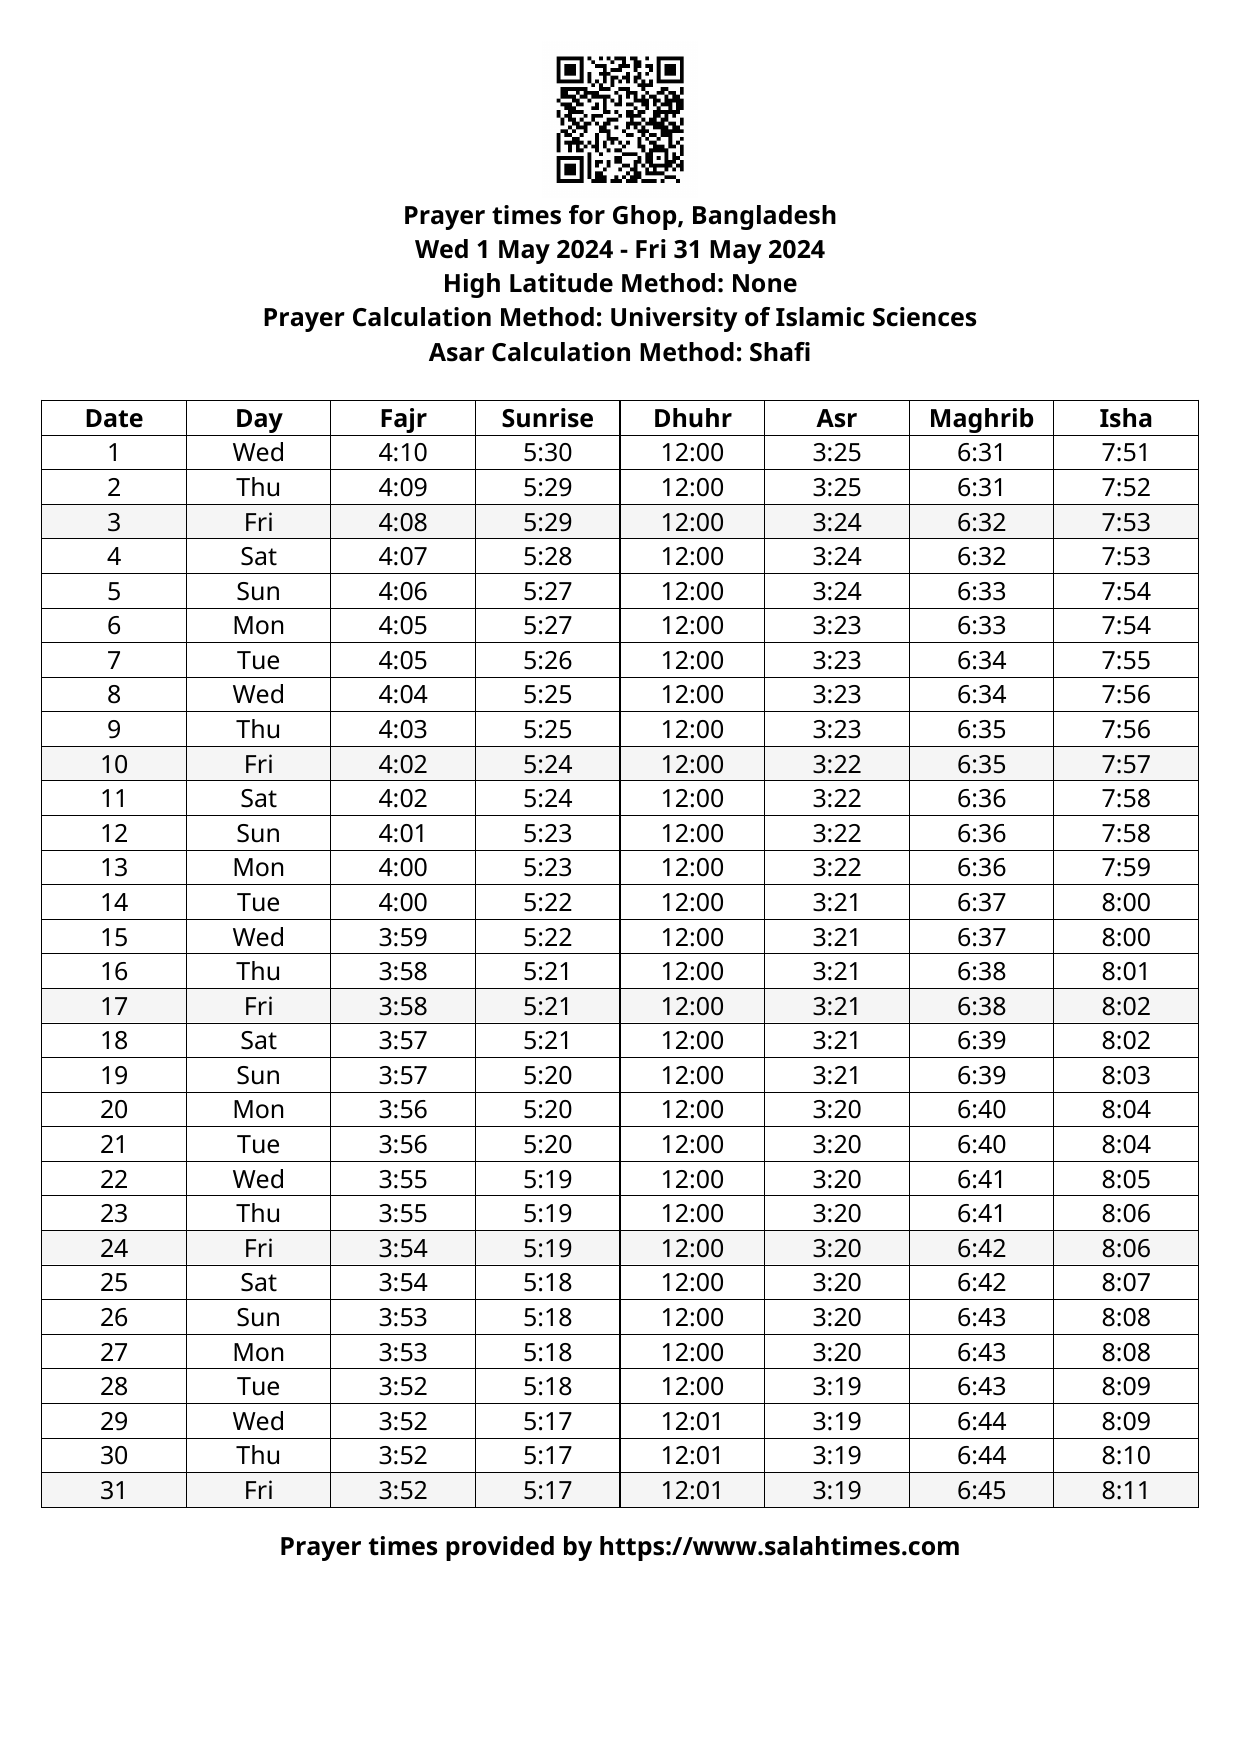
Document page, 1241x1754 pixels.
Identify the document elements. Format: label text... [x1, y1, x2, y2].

table_cell 6:33 [910, 609, 1053, 642]
table_header Asr [765, 401, 909, 434]
table_cell 12:00 [621, 436, 764, 469]
table_cell 17 [42, 989, 186, 1022]
table_cell Sun [187, 1058, 330, 1092]
text Asar Calculation Method: Shafi [42, 334, 1198, 368]
table_cell 18 [42, 1024, 186, 1057]
table_cell 3:21 [765, 954, 909, 988]
table_cell 7:53 [1054, 505, 1198, 538]
table_cell Wed [187, 920, 330, 953]
text High Latitude Method: None [42, 266, 1198, 300]
table_cell 8:03 [1054, 1058, 1198, 1092]
table_cell Thu [187, 1439, 330, 1472]
table_cell 5:18 [476, 1300, 619, 1334]
table_cell 30 [42, 1439, 186, 1472]
table_cell Fri [187, 747, 330, 780]
table_cell 5:29 [476, 470, 619, 504]
table_cell Thu [187, 470, 330, 504]
table_cell 5:21 [476, 989, 619, 1022]
table_cell 8:02 [1054, 1024, 1198, 1057]
table_cell Sat [187, 1024, 330, 1057]
table_cell Mon [187, 1335, 330, 1368]
table_cell Fri [187, 1231, 330, 1264]
table_cell 3:22 [765, 851, 909, 884]
table_cell 3:52 [331, 1439, 475, 1472]
table_cell 5:19 [476, 1196, 619, 1230]
table_cell Sat [187, 781, 330, 815]
table_cell Thu [187, 1196, 330, 1230]
table_cell 12:00 [621, 609, 764, 642]
table_cell 3:58 [331, 954, 475, 988]
table_cell 3:20 [765, 1300, 909, 1334]
table_cell 3:19 [765, 1404, 909, 1437]
table_cell 4:07 [331, 539, 475, 573]
table_cell 8:04 [1054, 1093, 1198, 1126]
table_cell 6:41 [910, 1196, 1053, 1230]
table_cell 12:00 [621, 885, 764, 919]
table_cell Wed [187, 678, 330, 711]
table_cell 1 [42, 436, 186, 469]
table_cell 27 [42, 1335, 186, 1368]
table_cell 3:21 [765, 989, 909, 1022]
table_cell 4:05 [331, 609, 475, 642]
table_cell 7 [42, 643, 186, 677]
table_cell 12:00 [621, 505, 764, 538]
table_cell 5:27 [476, 609, 619, 642]
table_cell 7:54 [1054, 609, 1198, 642]
table_cell 3:24 [765, 539, 909, 573]
table_cell 8:10 [1054, 1439, 1198, 1472]
table_cell 12:00 [621, 920, 764, 953]
table_cell 10 [42, 747, 186, 780]
table_cell 12:00 [621, 1127, 764, 1161]
table_cell 28 [42, 1369, 186, 1403]
table_cell 5:23 [476, 851, 619, 884]
table_cell 8:05 [1054, 1162, 1198, 1195]
table_cell Sun [187, 574, 330, 607]
table_cell 12:00 [621, 816, 764, 849]
table_cell 3:23 [765, 643, 909, 677]
table_cell 12:00 [621, 1300, 764, 1334]
table_cell 3:20 [765, 1266, 909, 1299]
table_cell 8:09 [1054, 1369, 1198, 1403]
table_cell 4:04 [331, 678, 475, 711]
table_cell 7:57 [1054, 747, 1198, 780]
table_cell 3:56 [331, 1127, 475, 1161]
table_cell 26 [42, 1300, 186, 1334]
table_cell 3:19 [765, 1369, 909, 1403]
table_cell 6:42 [910, 1231, 1053, 1264]
table_header Dhuhr [621, 401, 764, 434]
table_cell 6:43 [910, 1369, 1053, 1403]
table_cell Sat [187, 539, 330, 573]
table_cell 12:00 [621, 1266, 764, 1299]
table_cell 3:59 [331, 920, 475, 953]
table_cell 8:09 [1054, 1404, 1198, 1437]
table_cell 29 [42, 1404, 186, 1437]
table_cell 12:00 [621, 1093, 764, 1126]
table_cell 5:25 [476, 712, 619, 746]
table_cell Sun [187, 1300, 330, 1334]
table_cell 6:33 [910, 574, 1053, 607]
table_cell 6:40 [910, 1093, 1053, 1126]
table_cell 12:00 [621, 574, 764, 607]
table_cell 6:32 [910, 539, 1053, 573]
table_cell 12:00 [621, 1369, 764, 1403]
table_cell 5:24 [476, 781, 619, 815]
table_cell 3:52 [331, 1404, 475, 1437]
table_cell 5:21 [476, 954, 619, 988]
table_cell 12:00 [621, 989, 764, 1022]
table_cell 4:06 [331, 574, 475, 607]
table_cell 3:54 [331, 1231, 475, 1264]
table_cell 6:39 [910, 1058, 1053, 1092]
table_cell 5:26 [476, 643, 619, 677]
table_cell 3:20 [765, 1335, 909, 1368]
table_cell 6:35 [910, 747, 1053, 780]
table_cell Mon [187, 1093, 330, 1126]
table_cell 12:00 [621, 954, 764, 988]
table_cell 12 [42, 816, 186, 849]
table_cell 5:30 [476, 436, 619, 469]
table_cell 6:34 [910, 678, 1053, 711]
picture [542, 41, 699, 198]
table_cell 4:05 [331, 643, 475, 677]
table_cell Mon [187, 851, 330, 884]
table_cell 7:53 [1054, 539, 1198, 573]
table_cell 3:21 [765, 1024, 909, 1057]
table_cell 3:24 [765, 574, 909, 607]
table_cell 4:02 [331, 781, 475, 815]
table_cell 8:08 [1054, 1300, 1198, 1334]
table_cell 4:09 [331, 470, 475, 504]
table_cell 8:04 [1054, 1127, 1198, 1161]
table_cell 3:21 [765, 885, 909, 919]
table_cell 4 [42, 539, 186, 573]
table_cell 4:00 [331, 851, 475, 884]
table_cell 7:52 [1054, 470, 1198, 504]
table_cell 6:38 [910, 954, 1053, 988]
table_cell 12:01 [621, 1473, 764, 1507]
table_cell 5:25 [476, 678, 619, 711]
table_cell 12:00 [621, 539, 764, 573]
table_cell 14 [42, 885, 186, 919]
table_cell 12:00 [621, 1335, 764, 1368]
table_cell 3:23 [765, 712, 909, 746]
table_cell 6:31 [910, 436, 1053, 469]
table_cell 6:44 [910, 1439, 1053, 1472]
table_cell 12:00 [621, 1196, 764, 1230]
table_cell 6:32 [910, 505, 1053, 538]
table_cell 5:22 [476, 920, 619, 953]
table_cell 7:56 [1054, 712, 1198, 746]
table_cell 4:03 [331, 712, 475, 746]
table_header Isha [1054, 401, 1198, 434]
table_cell 4:00 [331, 885, 475, 919]
table_cell 3:20 [765, 1162, 909, 1195]
table_cell 6 [42, 609, 186, 642]
table_cell 5:17 [476, 1473, 619, 1507]
table_header Fajr [331, 401, 475, 434]
table_cell 5:20 [476, 1093, 619, 1126]
table_cell 5:18 [476, 1266, 619, 1299]
table_cell 8:01 [1054, 954, 1198, 988]
table_cell 7:54 [1054, 574, 1198, 607]
table_cell 3:23 [765, 609, 909, 642]
table_cell 3:53 [331, 1300, 475, 1334]
table_cell 3:22 [765, 781, 909, 815]
table_cell 3:57 [331, 1024, 475, 1057]
table_cell 7:58 [1054, 781, 1198, 815]
table_cell 6:34 [910, 643, 1053, 677]
table_cell 6:43 [910, 1335, 1053, 1368]
table_cell 5:18 [476, 1335, 619, 1368]
table_cell Tue [187, 1127, 330, 1161]
table_cell Fri [187, 989, 330, 1022]
table_cell 6:42 [910, 1266, 1053, 1299]
table_cell 3:55 [331, 1162, 475, 1195]
table_cell 5:22 [476, 885, 619, 919]
table_cell 3:21 [765, 1058, 909, 1092]
table_cell 11 [42, 781, 186, 815]
table_cell Fri [187, 1473, 330, 1507]
table_cell 25 [42, 1266, 186, 1299]
table_cell Tue [187, 885, 330, 919]
table_cell 3:19 [765, 1439, 909, 1472]
table_cell 8:08 [1054, 1335, 1198, 1368]
table_cell 8:00 [1054, 885, 1198, 919]
table_cell 6:44 [910, 1404, 1053, 1437]
table_cell Wed [187, 1162, 330, 1195]
table_cell 3:20 [765, 1093, 909, 1126]
table_cell 12:00 [621, 1058, 764, 1092]
table_cell 8:00 [1054, 920, 1198, 953]
table_cell 12:00 [621, 851, 764, 884]
table_cell 6:37 [910, 920, 1053, 953]
table_cell 12:00 [621, 781, 764, 815]
table_cell 6:40 [910, 1127, 1053, 1161]
table_cell 3:20 [765, 1127, 909, 1161]
table_cell 8:02 [1054, 989, 1198, 1022]
table_cell 8:06 [1054, 1231, 1198, 1264]
table_cell 3:19 [765, 1473, 909, 1507]
table_cell 12:00 [621, 470, 764, 504]
table_cell 3:55 [331, 1196, 475, 1230]
table_cell Tue [187, 643, 330, 677]
table_cell Wed [187, 1404, 330, 1437]
table_cell 3:56 [331, 1093, 475, 1126]
table_cell 5:17 [476, 1439, 619, 1472]
table_cell 9 [42, 712, 186, 746]
table_cell 5:24 [476, 747, 619, 780]
table_cell 8:11 [1054, 1473, 1198, 1507]
table_cell 12:00 [621, 1162, 764, 1195]
table_cell 20 [42, 1093, 186, 1126]
table_cell 5:19 [476, 1162, 619, 1195]
table_cell 5:19 [476, 1231, 619, 1264]
table_cell 7:55 [1054, 643, 1198, 677]
table_cell 5:20 [476, 1058, 619, 1092]
table_cell 12:01 [621, 1404, 764, 1437]
table_header Date [42, 401, 186, 434]
table_cell 3:20 [765, 1196, 909, 1230]
table_cell 24 [42, 1231, 186, 1264]
table_cell 3:25 [765, 470, 909, 504]
table_cell 6:38 [910, 989, 1053, 1022]
table_cell 6:45 [910, 1473, 1053, 1507]
table_cell 3:22 [765, 816, 909, 849]
table_cell 3:58 [331, 989, 475, 1022]
text Wed 1 May 2024 - Fri 31 May 2024 [42, 232, 1198, 266]
table_cell 3 [42, 505, 186, 538]
table_cell 3:54 [331, 1266, 475, 1299]
table_cell 4:01 [331, 816, 475, 849]
table_header Day [187, 401, 330, 434]
table_cell 3:52 [331, 1473, 475, 1507]
table_cell 8:07 [1054, 1266, 1198, 1299]
table_cell 5:23 [476, 816, 619, 849]
table_cell 8 [42, 678, 186, 711]
table_cell 23 [42, 1196, 186, 1230]
table_cell 3:20 [765, 1231, 909, 1264]
table_cell 6:36 [910, 851, 1053, 884]
table_cell 7:51 [1054, 436, 1198, 469]
table_cell 12:00 [621, 1024, 764, 1057]
table_cell 7:56 [1054, 678, 1198, 711]
table_cell 21 [42, 1127, 186, 1161]
table_cell Mon [187, 609, 330, 642]
table_cell 4:02 [331, 747, 475, 780]
table_cell 5:27 [476, 574, 619, 607]
table_cell 12:00 [621, 1231, 764, 1264]
table_cell 19 [42, 1058, 186, 1092]
table_cell 12:00 [621, 712, 764, 746]
table_cell 15 [42, 920, 186, 953]
table_cell 31 [42, 1473, 186, 1507]
table_cell Fri [187, 505, 330, 538]
table_cell 3:57 [331, 1058, 475, 1092]
table_cell 3:24 [765, 505, 909, 538]
table_cell 5:21 [476, 1024, 619, 1057]
table_cell 5:28 [476, 539, 619, 573]
table_cell 3:52 [331, 1369, 475, 1403]
table_cell 12:00 [621, 643, 764, 677]
table_cell Thu [187, 954, 330, 988]
table_cell 3:21 [765, 920, 909, 953]
table_cell 6:39 [910, 1024, 1053, 1057]
table_cell 12:01 [621, 1439, 764, 1472]
table_cell 8:06 [1054, 1196, 1198, 1230]
table_cell 7:59 [1054, 851, 1198, 884]
table_cell 6:35 [910, 712, 1053, 746]
table_cell 4:10 [331, 436, 475, 469]
text Prayer times for Ghop, Bangladesh [42, 198, 1198, 232]
table_cell Wed [187, 436, 330, 469]
table_header Sunrise [476, 401, 619, 434]
table_cell 4:08 [331, 505, 475, 538]
text Prayer times provided by https://www.salahtimes.com [42, 1528, 1198, 1563]
table_cell 7:58 [1054, 816, 1198, 849]
table_cell Thu [187, 712, 330, 746]
table_cell 6:31 [910, 470, 1053, 504]
table_cell 12:00 [621, 747, 764, 780]
table_cell 6:43 [910, 1300, 1053, 1334]
table_cell 13 [42, 851, 186, 884]
table_cell 5:17 [476, 1404, 619, 1437]
table_cell 5:18 [476, 1369, 619, 1403]
table_cell 3:23 [765, 678, 909, 711]
table_cell 6:36 [910, 781, 1053, 815]
table_cell 16 [42, 954, 186, 988]
table_cell 5:20 [476, 1127, 619, 1161]
table_cell 2 [42, 470, 186, 504]
table_cell 3:53 [331, 1335, 475, 1368]
table_cell Sun [187, 816, 330, 849]
table_cell 5 [42, 574, 186, 607]
table_cell 6:41 [910, 1162, 1053, 1195]
table_cell 3:25 [765, 436, 909, 469]
table_cell 6:37 [910, 885, 1053, 919]
table_cell 3:22 [765, 747, 909, 780]
table_cell 5:29 [476, 505, 619, 538]
text Prayer Calculation Method: University of Islamic Sciences [42, 300, 1198, 334]
table_cell Tue [187, 1369, 330, 1403]
table_cell 12:00 [621, 678, 764, 711]
table_cell 6:36 [910, 816, 1053, 849]
table_header Maghrib [910, 401, 1053, 434]
table_cell 22 [42, 1162, 186, 1195]
table_cell Sat [187, 1266, 330, 1299]
